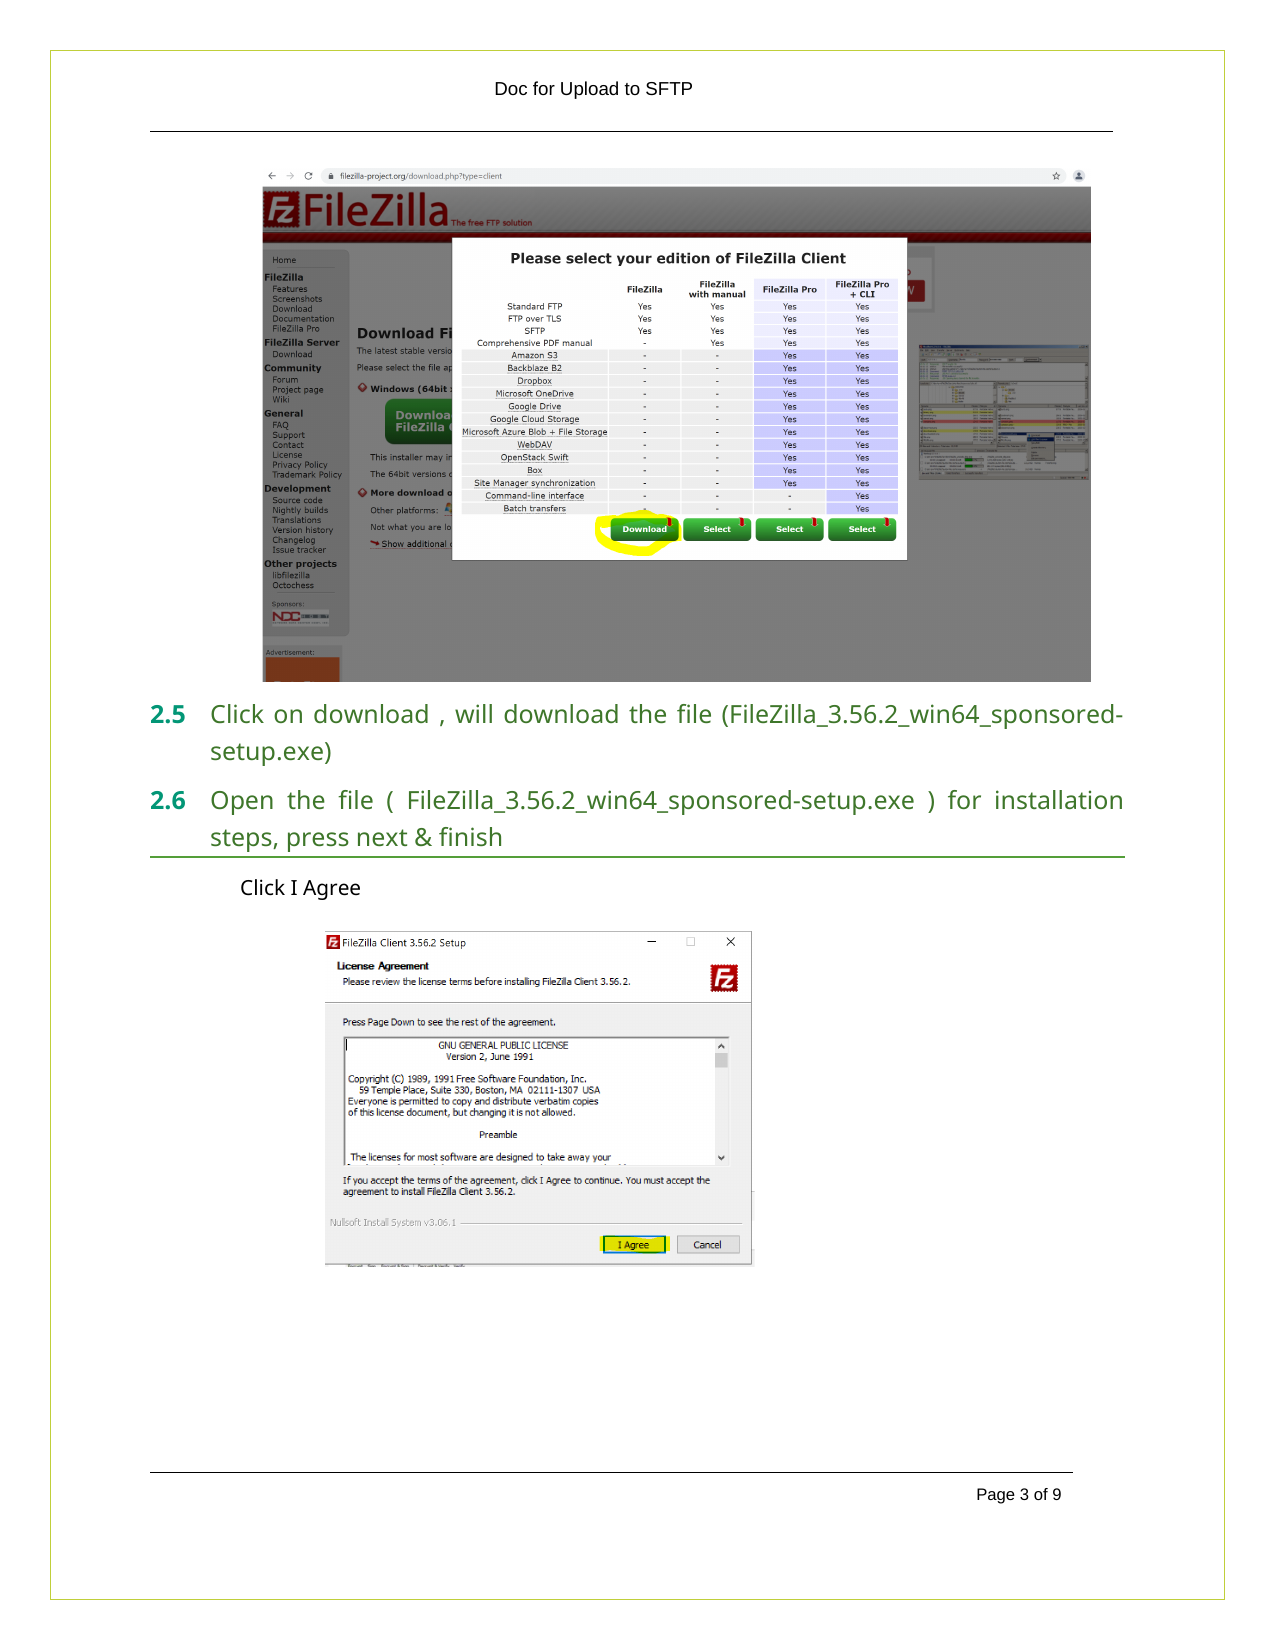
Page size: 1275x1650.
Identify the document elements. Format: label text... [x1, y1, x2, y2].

picture [262, 168, 1091, 682]
subtitle Open the file ( FileZilla_3.56.2_win64_sponsored-setup.exe ) for installation steps, press next & finish [150, 783, 1125, 856]
text Click I Agree [240, 873, 1125, 901]
subtitle Click on download , will download the file (FileZilla_3.56.2_win64_sponsored-setup.exe) [150, 697, 1125, 768]
picture [325, 931, 755, 1267]
